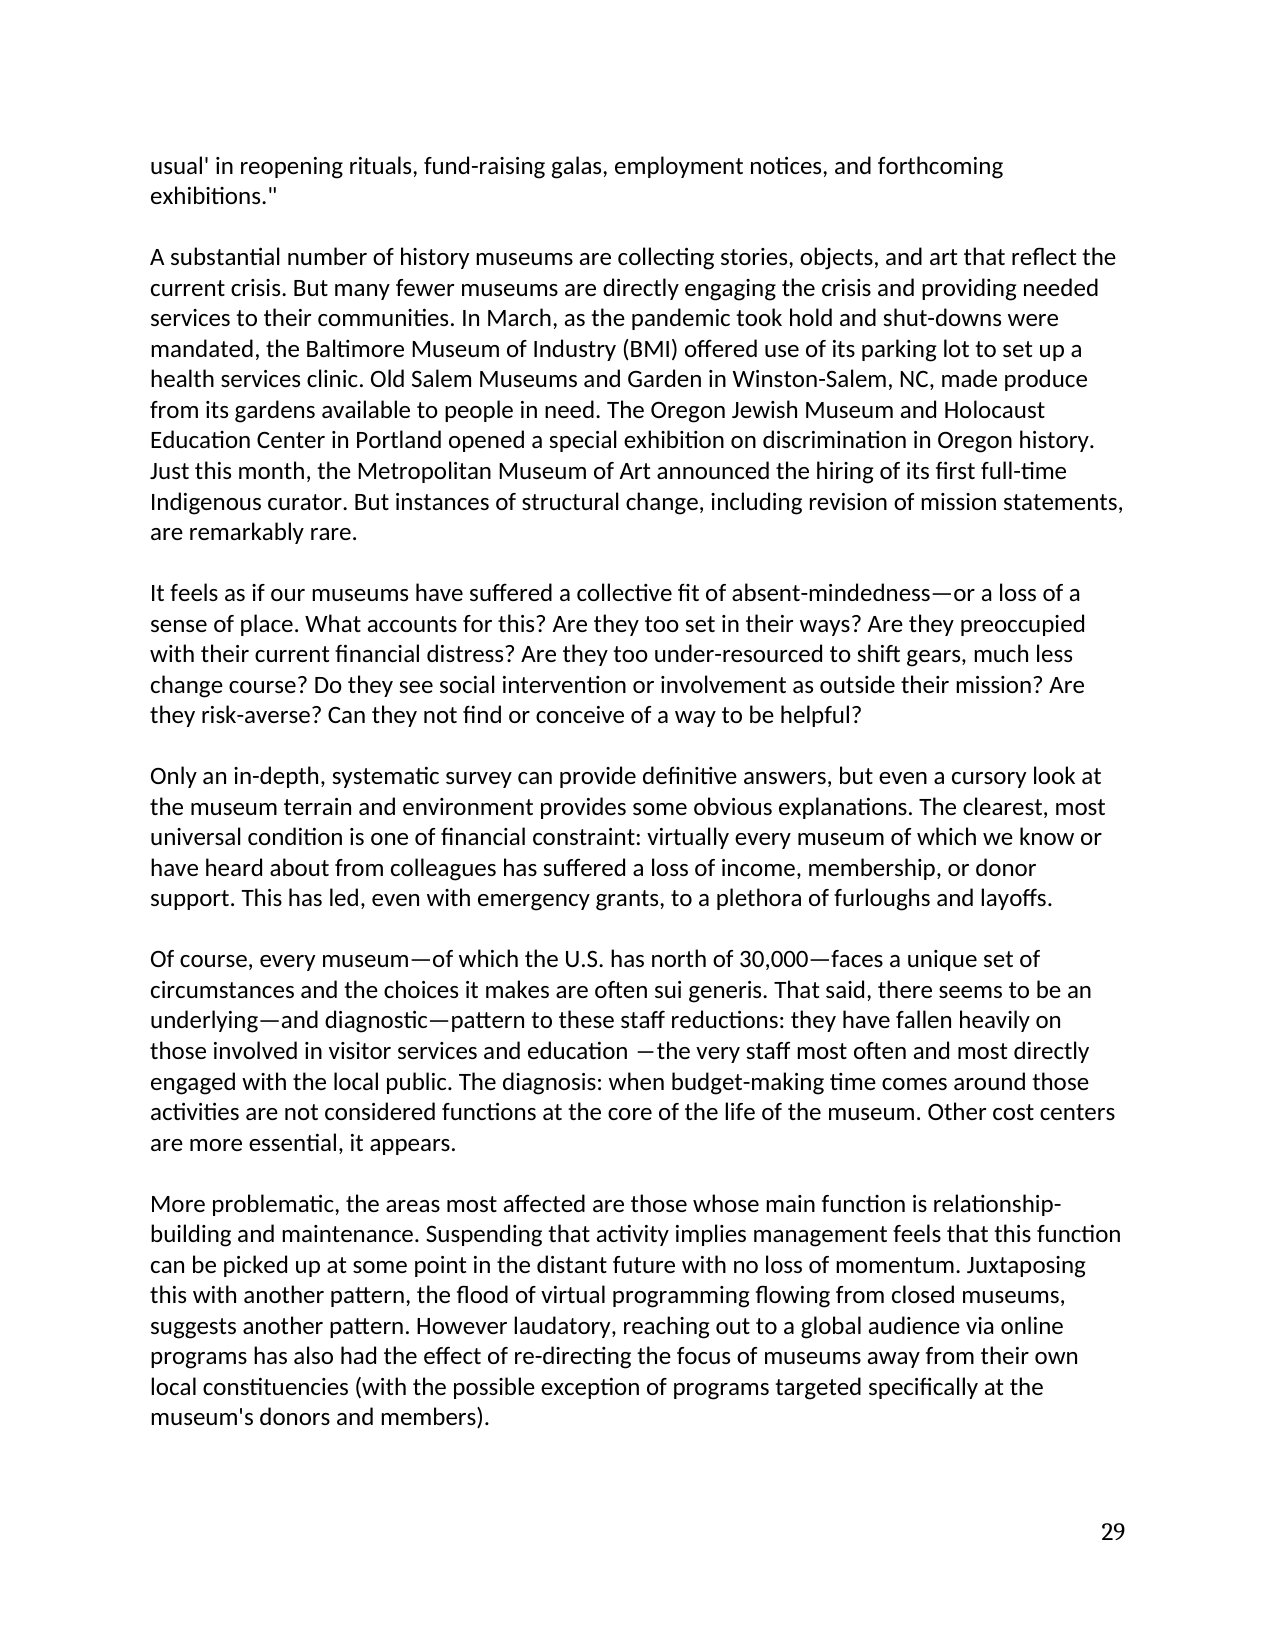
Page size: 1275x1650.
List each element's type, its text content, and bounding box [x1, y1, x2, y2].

text More problematic, the areas most affected are those whose main function is relationship-building and maintenance. Suspending that activity implies management feels that this function can be picked up at some point in the distant future with no loss of momentum. Juxtaposing this with another pattern, the flood of virtual programming flowing from closed museums, suggests another pattern. However laudatory, reaching out to a global audience via online programs has also had the effect of re-directing the focus of museums away from their own local constituencies (with the possible exception of programs targeted specifically at the museum's donors and members). [150, 1188, 1125, 1432]
text from its gardens available to people in need. The Oregon Jewish Museum and Holocaust [150, 394, 1125, 425]
text Indigenous curator. But instances of structural change, including revision of mission statements, [150, 486, 1125, 516]
text Of course, every museum—of which the U.S. has north of 30,000—faces a unique set of [150, 943, 1125, 974]
text services to their communities. In March, as the pandemic took hold and shut-downs were [150, 303, 1125, 333]
text A substantial number of history museums are collecting stories, objects, and art that reflect the [150, 242, 1125, 272]
text sense of place. What accounts for this? Are they too set in their ways? Are they preoccupied with their current financial distress? Are they too under-resourced to shift gears, much less change course? Do they see social intervention or involvement as outside their mission? Are they risk-averse? Can they not find or conceive of a way to be helpful? [150, 608, 1125, 730]
text Education Center in Portland opened a special exhibition on discrimination in Oregon history. [150, 425, 1125, 455]
text have heard about from colleagues has suffered a loss of income, membership, or donor support. This has led, even with emergency grants, to a plethora of furloughs and layoffs. [150, 852, 1125, 913]
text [150, 150, 1125, 211]
text the museum terrain and environment provides some obvious explanations. The clearest, most [150, 791, 1125, 821]
text underlying—and diagnostic—pattern to these staff reductions: they have fallen heavily on those involved in visitor services and education ―the very staff most often and most directly engaged with the local public. The diagnosis: when budget-making time comes around those activities are not considered functions at the core of the life of the museum. Other cost centers are more essential, it appears. [150, 1004, 1125, 1157]
text It feels as if our museums have suffered a collective fit of absent-mindedness—or a loss of a [150, 577, 1125, 608]
text Just this month, the Metropolitan Museum of Art announced the hiring of its first full-time [150, 455, 1125, 486]
text health services clinic. Old Salem Museums and Garden in Winston-Salem, NC, made produce [150, 364, 1125, 394]
text Only an in-depth, systematic survey can provide definitive answers, but even a cursory look at [150, 760, 1125, 791]
text circumstances and the choices it makes are often sui generis. That said, there seems to be an [150, 974, 1125, 1004]
text are remarkably rare. [150, 516, 1125, 547]
text current crisis. But many fewer museums are directly engaging the crisis and providing needed [150, 272, 1125, 303]
text universal condition is one of financial constraint: virtually every museum of which we know or [150, 821, 1125, 852]
text mandated, the Baltimore Museum of Industry (BMI) offered use of its parking lot to set up a [150, 333, 1125, 364]
